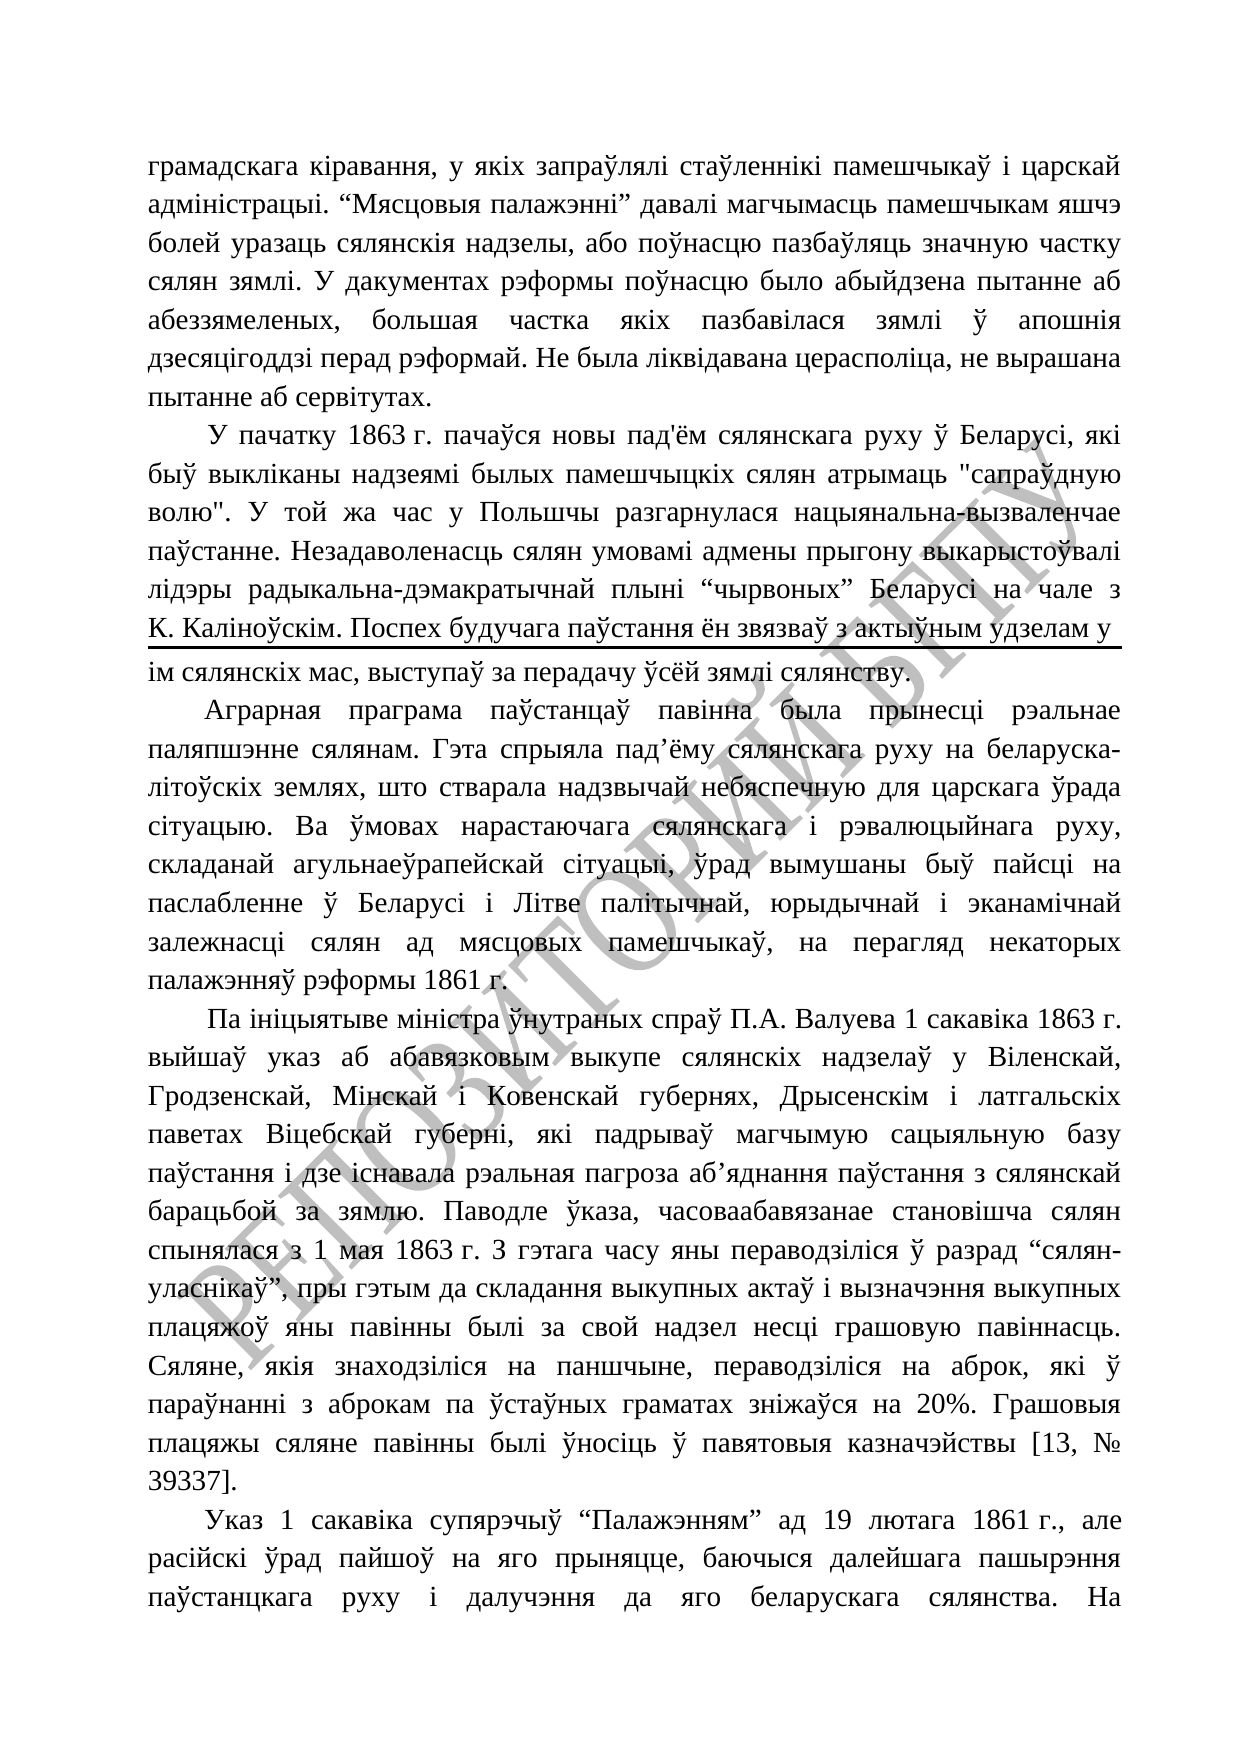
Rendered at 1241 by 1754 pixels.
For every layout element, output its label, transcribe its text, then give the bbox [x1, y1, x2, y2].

text Па ініцыятыве міністра ўнутраных спраў П.А. Валуева 1 сакавіка 1863 г. выйшаў указ аб абавязковым выкупе сялянскіх надзелаў у Віленскай, Гродзенскай, Мінскай і Ковенскай губернях, Дрысенскім і латгальскіх паветах Віцебскай губерні, які падрываў магчымую сацыяльную базу паўстання і дзе існавала рэальная пагроза аб’яднання паўстання з сялянскай барацьбой за зямлю. Паводле ўказа, часоваабавязанае становішча сялян спынялася з 1 мая 1863 г. З гэтага часу яны пераводзіліся ў разрад “сялян-уласнікаў”, пры гэтым да складання выкупных актаў і вызначэння выкупных плацяжоў яны павінны былі за свой надзел несці грашовую павіннасць. Сяляне, якія знаходзіліся на паншчыне, пераводзіліся на аброк, які ў параўнанні з аброкам па ўстаўных граматах зніжаўся на 20%. Грашовыя плацяжы сяляне павінны былі ўносіць ў павятовыя казначэйствы [13, № 39337]. [148, 1001, 1122, 1497]
text ім сялянскіх мас, выступаў за перадачу ўсёй зямлі сялянству. [148, 654, 1122, 687]
text Аграрная праграма паўстанцаў павінна была прынесці рэальнае паляпшэнне сялянам. Гэта спрыяла пад’ёму сялянскага руху на беларуска-літоўскіх землях, што стварала надзвычай небяспечную для царскага ўрада сітуацыю. Ва ўмовах нарастаючага сялянскага і рэвалюцыйнага руху, складанай агульнаеўрапейскай сітуацыі, ўрад вымушаны быў пайсці на паслабленне ў Беларусі і Літве палітычнай, юрыдычнай і эканамічнай залежнасці сялян ад мясцовых памешчыкаў, на перагляд некаторых палажэнняў рэформы 1861 г. [148, 692, 1122, 996]
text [148, 1502, 1122, 1612]
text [148, 148, 1122, 412]
text У пачатку 1863 г. пачаўся новы пад'ём сялянскага руху ў Беларусі, які быў выкліканы надзеямі былых памешчыцкіх сялян атрымаць "сапраўдную волю". У той жа час у Польшчы разгарнулася нацыянальна-вызваленчае паўстанне. Незадаволенасць сялян умовамі адмены прыгону выкарыстоўвалі лідэры радыкальна-дэмакратычнай плыні “чырвоных” Беларусі на чале з К. Каліноўскім. Поспех будучага паўстання ён звязваў з актыўным удзелам у [148, 417, 1122, 646]
